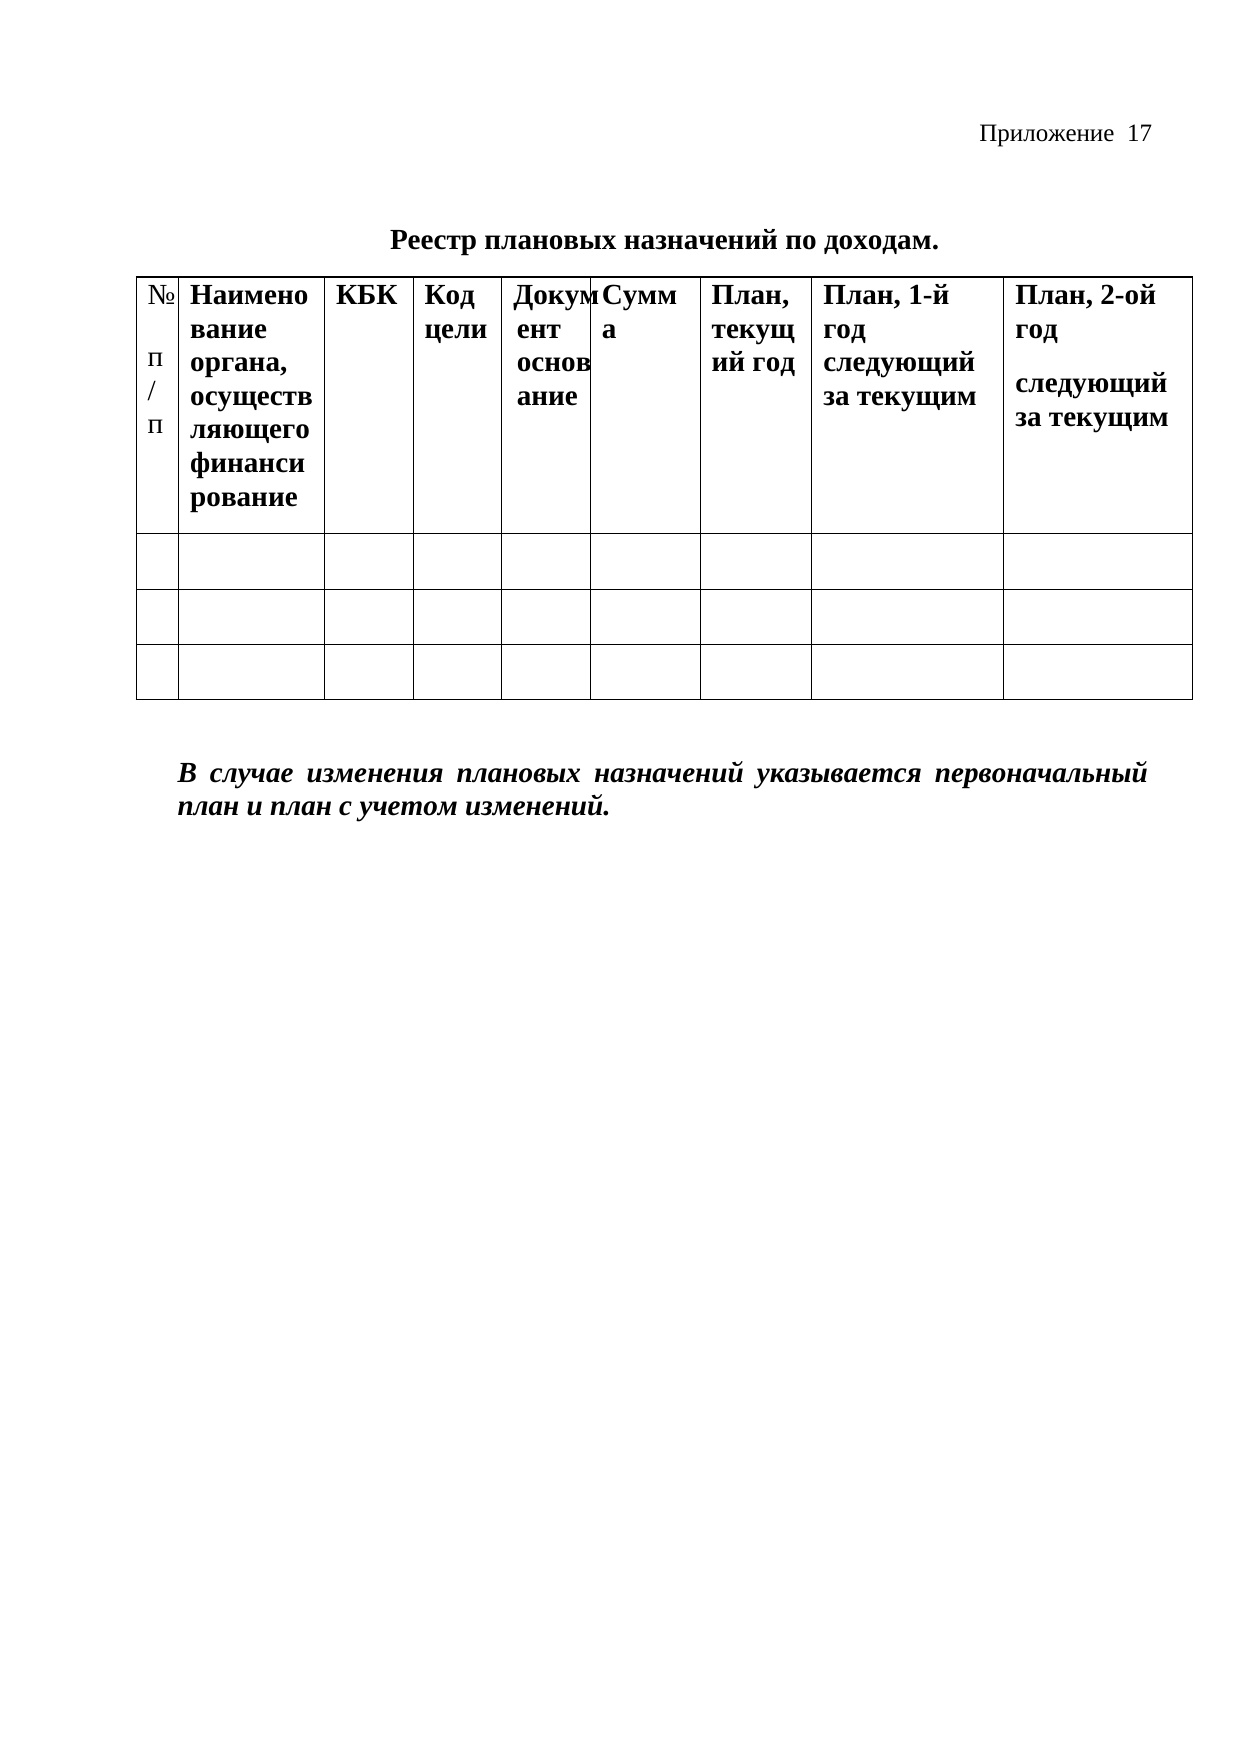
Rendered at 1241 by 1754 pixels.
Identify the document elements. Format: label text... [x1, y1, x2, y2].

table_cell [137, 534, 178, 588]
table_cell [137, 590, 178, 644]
text Приложение 17 [177, 118, 1152, 147]
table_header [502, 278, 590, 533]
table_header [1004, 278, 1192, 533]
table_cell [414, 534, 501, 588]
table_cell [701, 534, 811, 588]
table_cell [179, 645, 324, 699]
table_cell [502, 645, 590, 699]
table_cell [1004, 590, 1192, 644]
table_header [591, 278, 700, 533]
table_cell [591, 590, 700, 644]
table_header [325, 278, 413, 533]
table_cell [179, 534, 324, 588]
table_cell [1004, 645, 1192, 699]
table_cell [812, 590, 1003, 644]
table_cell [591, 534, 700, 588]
text Реестр плановых назначений по доходам. [177, 222, 1152, 256]
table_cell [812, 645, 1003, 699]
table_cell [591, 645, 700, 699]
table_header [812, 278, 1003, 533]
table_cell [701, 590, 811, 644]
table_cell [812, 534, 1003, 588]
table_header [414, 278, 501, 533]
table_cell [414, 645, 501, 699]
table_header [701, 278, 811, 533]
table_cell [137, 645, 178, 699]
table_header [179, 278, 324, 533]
text В случае изменения плановых назначений указывается первоначальный план и план с учетом изменений. [177, 755, 1152, 822]
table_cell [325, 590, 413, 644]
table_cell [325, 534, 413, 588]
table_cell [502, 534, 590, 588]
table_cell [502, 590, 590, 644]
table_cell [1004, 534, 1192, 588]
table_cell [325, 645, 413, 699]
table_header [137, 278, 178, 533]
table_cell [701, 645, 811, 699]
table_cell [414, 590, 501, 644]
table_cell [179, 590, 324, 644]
